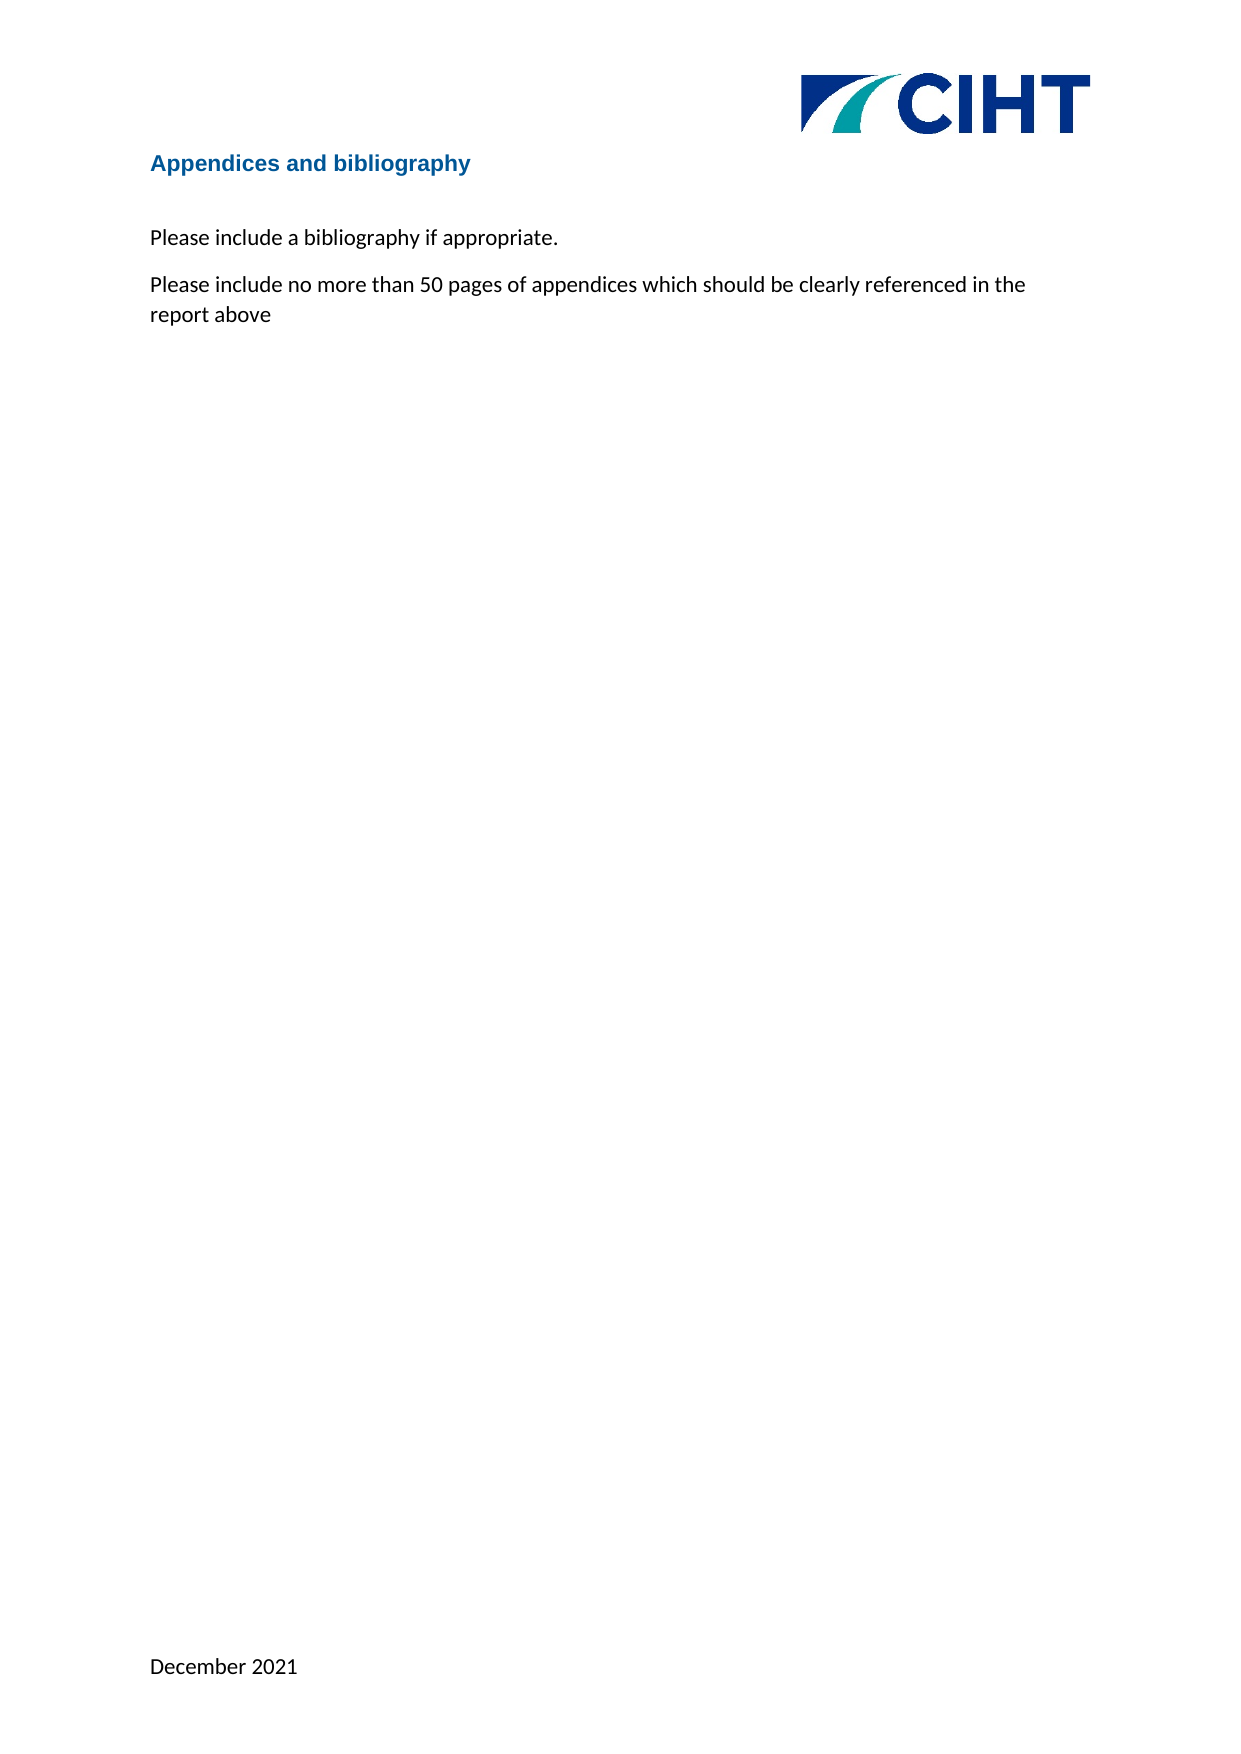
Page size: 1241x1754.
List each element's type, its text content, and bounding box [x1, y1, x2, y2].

text Please include a bibliography if appropriate. [150, 223, 1090, 251]
text Please include no more than 50 pages of appendices which should be clearly referenced in the report above [150, 270, 1090, 328]
picture [801, 73, 1091, 134]
subtitle Appendices and bibliography [150, 150, 1090, 176]
